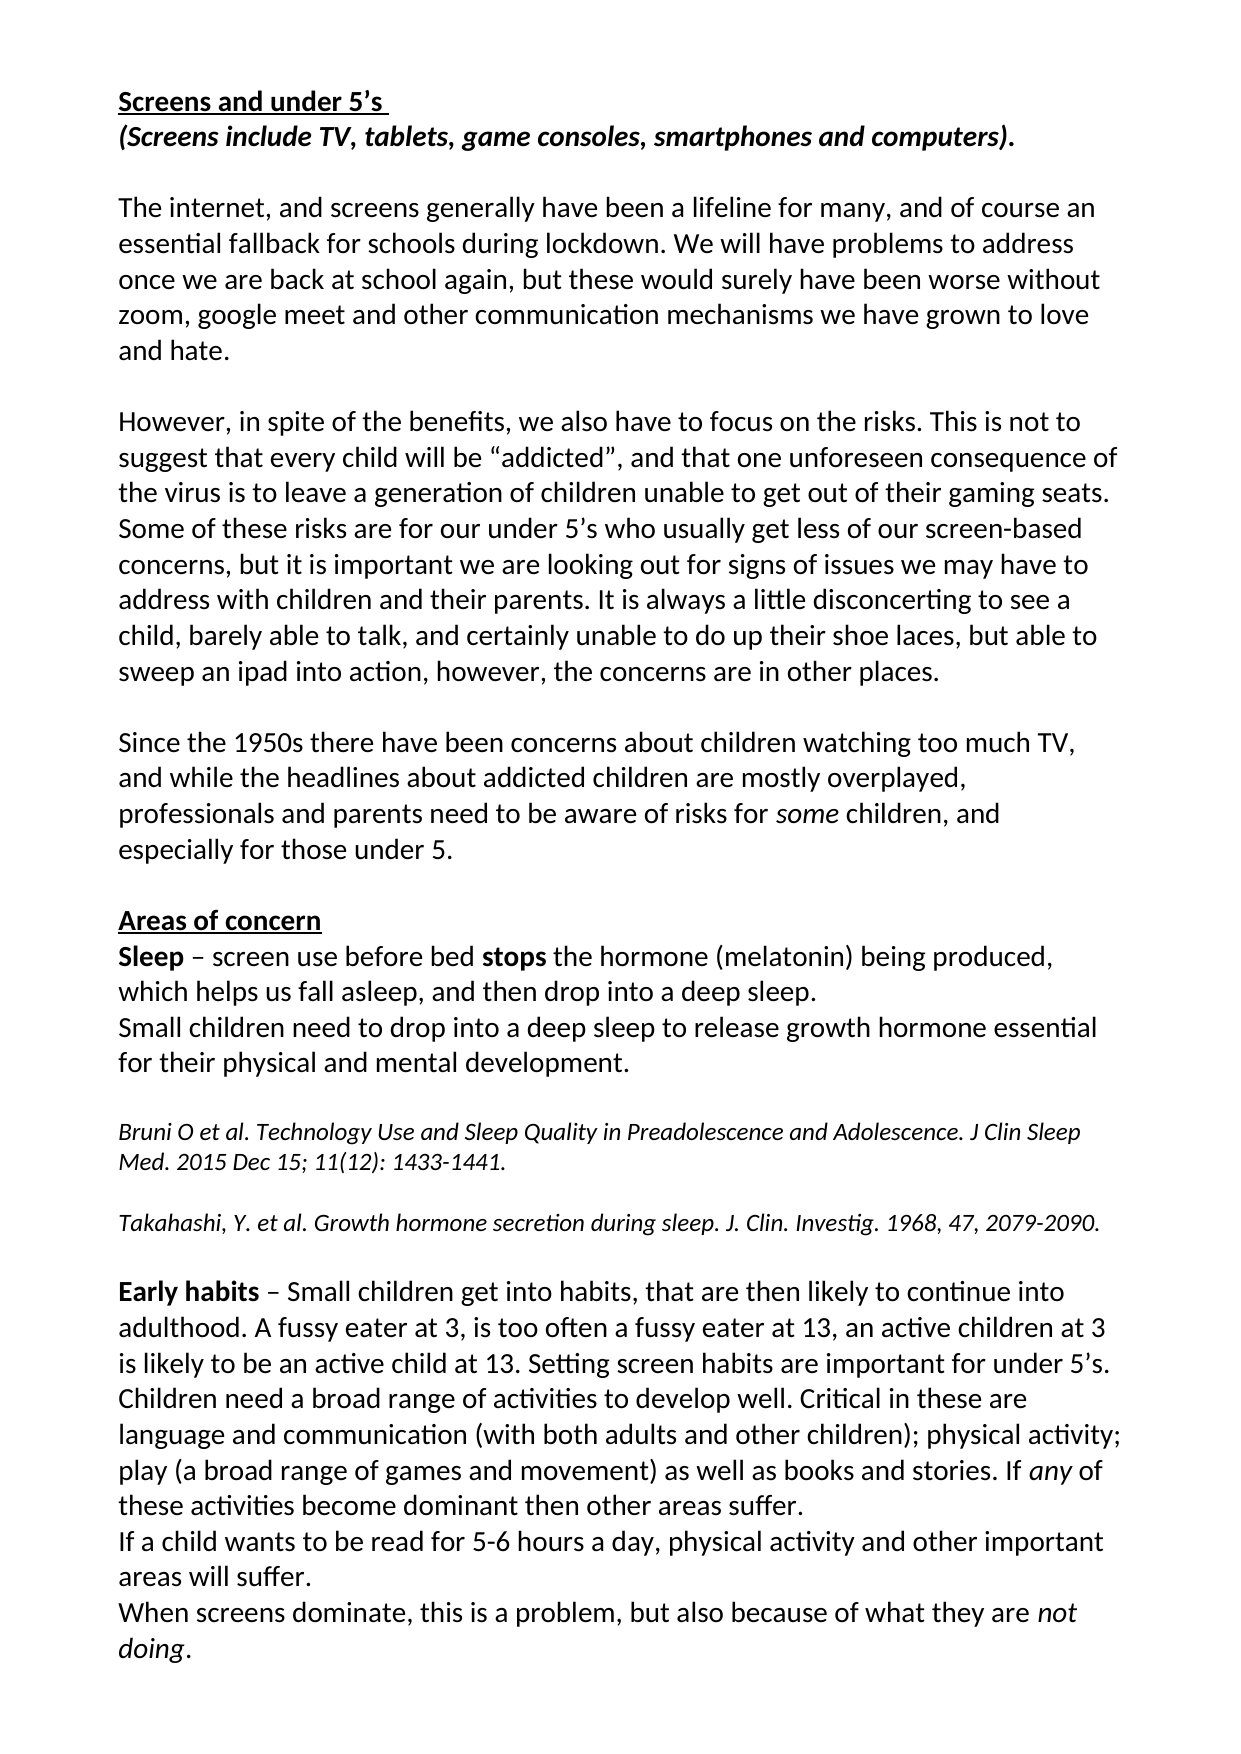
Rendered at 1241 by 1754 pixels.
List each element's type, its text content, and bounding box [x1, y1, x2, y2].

text Areas of concern [118, 902, 1122, 938]
text When screens dominate, this is a problem, but also because of what they are not doing. [118, 1594, 1122, 1665]
text Small children need to drop into a deep sleep to release growth hormone essential for their physical and mental development. [118, 1009, 1122, 1080]
text If a child wants to be read for 5-6 hours a day, physical activity and other important areas will suffer. [118, 1523, 1122, 1594]
text Bruni O et al. Technology Use and Sleep Quality in Preadolescence and Adolescence. J Clin Sleep Med. 2015 Dec 15; 11(12): 1433-1441. [118, 1116, 1122, 1177]
text Takahashi, Y. et al. Growth hormone secretion during sleep. J. Clin. Investig. 1968, 47, 2079-2090. [118, 1207, 1122, 1238]
text The internet, and screens generally have been a lifeline for many, and of course an essential fallback for schools during lockdown. We will have problems to address once we are back at school again, but these would surely have been worse without zoom, google meet and other communication mechanisms we have grown to love and hate. [118, 189, 1122, 368]
text Sleep – screen use before bed stops the hormone (melatonin) being produced, which helps us fall asleep, and then drop into a deep sleep. [118, 938, 1122, 1009]
text Screens and under 5’s [118, 83, 1122, 118]
text Children need a broad range of activities to develop well. Critical in these are language and communication (with both adults and other children); physical activity; play (a broad range of games and movement) as well as books and stories. If any of these activities become dominant then other areas suffer. [118, 1380, 1122, 1523]
text Since the 1950s there have been concerns about children watching too much TV, and while the headlines about addicted children are mostly overplayed, professionals and parents need to be aware of risks for some children, and especially for those under 5. [118, 724, 1122, 866]
text (Screens include TV, tablets, game consoles, smartphones and computers). [118, 118, 1122, 154]
text Early habits – Small children get into habits, that are then likely to continue into adulthood. A fussy eater at 3, is too often a fussy eater at 13, an active children at 3 is likely to be an active child at 13. Setting screen habits are important for under 5’s. [118, 1273, 1122, 1380]
text However, in spite of the benefits, we also have to focus on the risks. This is not to suggest that every child will be “addicted”, and that one unforeseen consequence of the virus is to leave a generation of children unable to get out of their gaming seats. Some of these risks are for our under 5’s who usually get less of our screen-based concerns, but it is important we are looking out for signs of issues we may have to address with children and their parents. It is always a little disconcerting to see a child, barely able to talk, and certainly unable to do up their shoe laces, but able to sweep an ipad into action, however, the concerns are in other places. [118, 403, 1122, 688]
